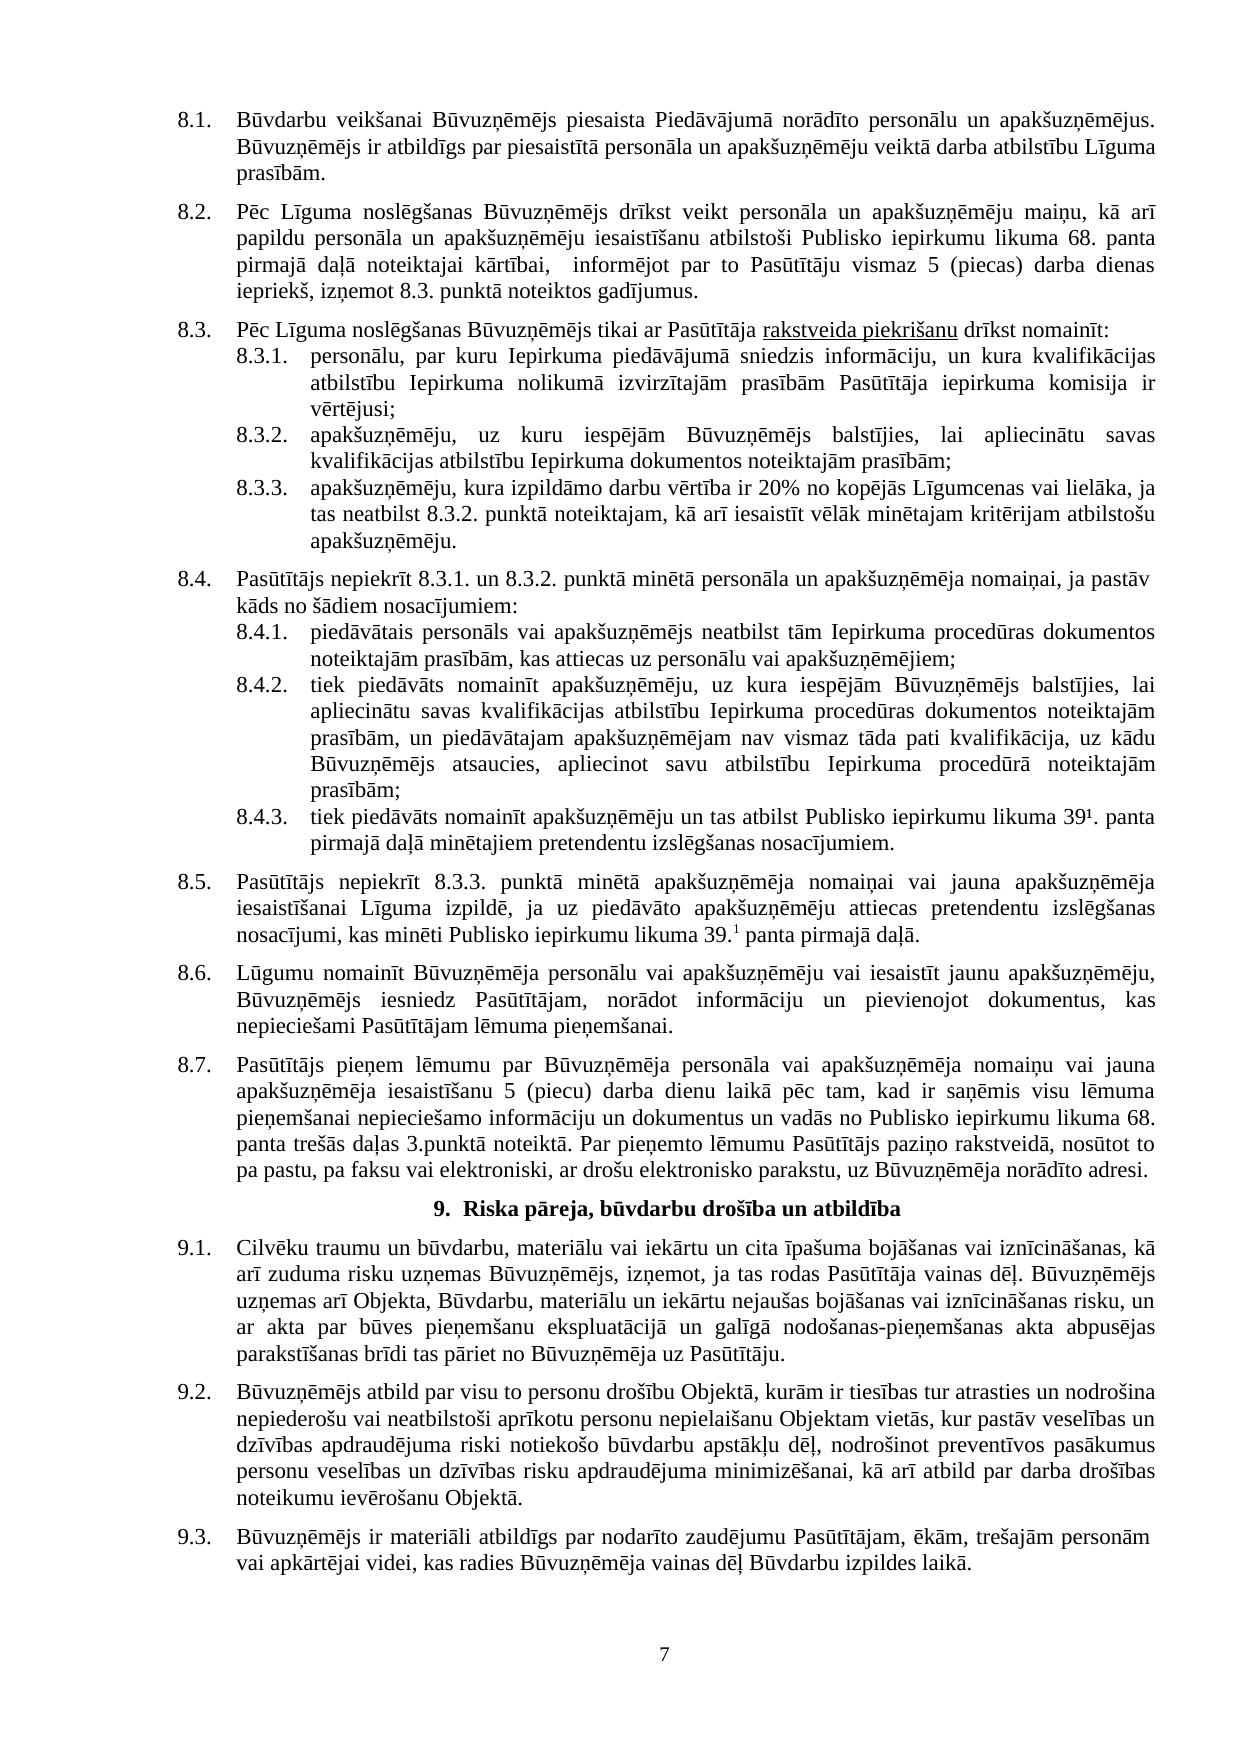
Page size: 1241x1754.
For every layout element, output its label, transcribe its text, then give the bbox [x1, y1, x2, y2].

list apakšuzņēmēju, kura izpildāmo darbu vērtība ir 20% no kopējās Līgumcenas vai lielāka, ja tas neatbilst 8.3.2. punktā noteiktajam, kā arī iesaistīt vēlāk minētajam kritērijam atbilstošu apakšuzņēmēju. [236, 474, 1157, 553]
list tiek piedāvāts nomainīt apakšuzņēmēju, uz kura iespējām Būvuzņēmējs balstījies, lai apliecinātu savas kvalifikācijas atbilstību Iepirkuma procedūras dokumentos noteiktajām prasībām, un piedāvātajam apakšuzņēmējam nav vismaz tāda pati kvalifikācija, uz kādu Būvuzņēmējs atsaucies, apliecinot savu atbilstību Iepirkuma procedūrā noteiktajām prasībām; [236, 671, 1157, 803]
list Būvdarbu veikšanai Būvuzņēmējs piesaista Piedāvājumā norādīto personālu un apakšuzņēmējus. Būvuzņēmējs ir atbildīgs par piesaistītā personāla un apakšuzņēmēju veiktā darba atbilstību Līguma prasībām. [177, 106, 1157, 185]
list Pasūtītājs nepiekrīt 8.3.1. un 8.3.2. punktā minētā personāla un apakšuzņēmēja nomaiņai, ja pastāv kāds no šādiem nosacījumiem: [177, 566, 1152, 618]
list Pēc Līguma noslēgšanas Būvuzņēmējs drīkst veikt personāla un apakšuzņēmēju maiņu, kā arī papildu personāla un apakšuzņēmēju iesaistīšanu atbilstoši Publisko iepirkumu likuma 68. panta pirmajā daļā noteiktajai kārtībai, informējot par to Pasūtītāju vismaz 5 (piecas) darba dienas iepriekš, izņemot 8.3. punktā noteiktos gadījumus. [177, 198, 1157, 303]
list Riska pāreja, būvdarbu drošība un atbildība [177, 1195, 1157, 1222]
list piedāvātais personāls vai apakšuzņēmējs neatbilst tām Iepirkuma procedūras dokumentos noteiktajām prasībām, kas attiecas uz personālu vai apakšuzņēmējiem; [236, 618, 1157, 671]
list Būvuzņēmējs ir materiāli atbildīgs par nodarīto zaudējumu Pasūtītājam, ēkām, trešajām personām vai apkārtējai videi, kas radies Būvuzņēmēja vainas dēļ Būvdarbu izpildes laikā. [177, 1523, 1152, 1575]
list Lūgumu nomainīt Būvuzņēmēja personālu vai apakšuzņēmēju vai iesaistīt jaunu apakšuzņēmēju, Būvuzņēmējs iesniedz Pasūtītājam, norādot informāciju un pievienojot dokumentus, kas nepieciešami Pasūtītājam lēmuma pieņemšanai. [177, 959, 1157, 1038]
list Būvuzņēmējs atbild par visu to personu drošību Objektā, kurām ir tiesības tur atrasties un nodrošina nepiederošu vai neatbilstoši aprīkotu personu nepielaišanu Objektam vietās, kur pastāv veselības un dzīvības apdraudējuma riski notiekošo būvdarbu apstākļu dēļ, nodrošinot preventīvos pasākumus personu veselības un dzīvības risku apdraudējuma minimizēšanai, kā arī atbild par darba drošības noteikumu ievērošanu Objektā. [177, 1378, 1157, 1510]
list Pasūtītājs pieņem lēmumu par Būvuzņēmēja personāla vai apakšuzņēmēja nomaiņu vai jauna apakšuzņēmēja iesaistīšanu 5 (piecu) darba dienu laikā pēc tam, kad ir saņēmis visu lēmuma pieņemšanai nepieciešamo informāciju un dokumentus un vadās no Publisko iepirkumu likuma 68. panta trešās daļas 3.punktā noteiktā. Par pieņemto lēmumu Pasūtītājs paziņo rakstveidā, nosūtot to pa pastu, pa faksu vai elektroniski, ar drošu elektronisko parakstu, uz Būvuzņēmēja norādīto adresi. [177, 1051, 1157, 1183]
list Cilvēku traumu un būvdarbu, materiālu vai iekārtu un cita īpašuma bojāšanas vai iznīcināšanas, kā arī zuduma risku uzņemas Būvuzņēmējs, izņemot, ja tas rodas Pasūtītāja vainas dēļ. Būvuzņēmējs uzņemas arī Objekta, Būvdarbu, materiālu un iekārtu nejaušas bojāšanas vai iznīcināšanas risku, un ar akta par būves pieņemšanu ekspluatācijā un galīgā nodošanas-pieņemšanas akta abpusējas parakstīšanas brīdi tas pāriet no Būvuzņēmēja uz Pasūtītāju. [177, 1234, 1157, 1366]
list Pasūtītājs nepiekrīt 8.3.3. punktā minētā apakšuzņēmēja nomaiņai vai jauna apakšuzņēmēja iesaistīšanai Līguma izpildē, ja uz piedāvāto apakšuzņēmēju attiecas pretendentu izslēgšanas nosacījumi, kas minēti Publisko iepirkumu likuma 39.1 panta pirmajā daļā. [177, 868, 1157, 947]
list apakšuzņēmēju, uz kuru iespējām Būvuzņēmējs balstījies, lai apliecinātu savas kvalifikācijas atbilstību Iepirkuma dokumentos noteiktajām prasībām; [236, 421, 1157, 474]
list personālu, par kuru Iepirkuma piedāvājumā sniedzis informāciju, un kura kvalifikācijas atbilstību Iepirkuma nolikumā izvirzītajām prasībām Pasūtītāja iepirkuma komisija ir vērtējusi; [236, 342, 1157, 421]
list Pēc Līguma noslēgšanas Būvuzņēmējs tikai ar Pasūtītāja rakstveida piekrišanu drīkst nomainīt: [177, 316, 1157, 342]
list tiek piedāvāts nomainīt apakšuzņēmēju un tas atbilst Publisko iepirkumu likuma 39¹. panta pirmajā daļā minētajiem pretendentu izslēgšanas nosacījumiem. [236, 803, 1157, 855]
